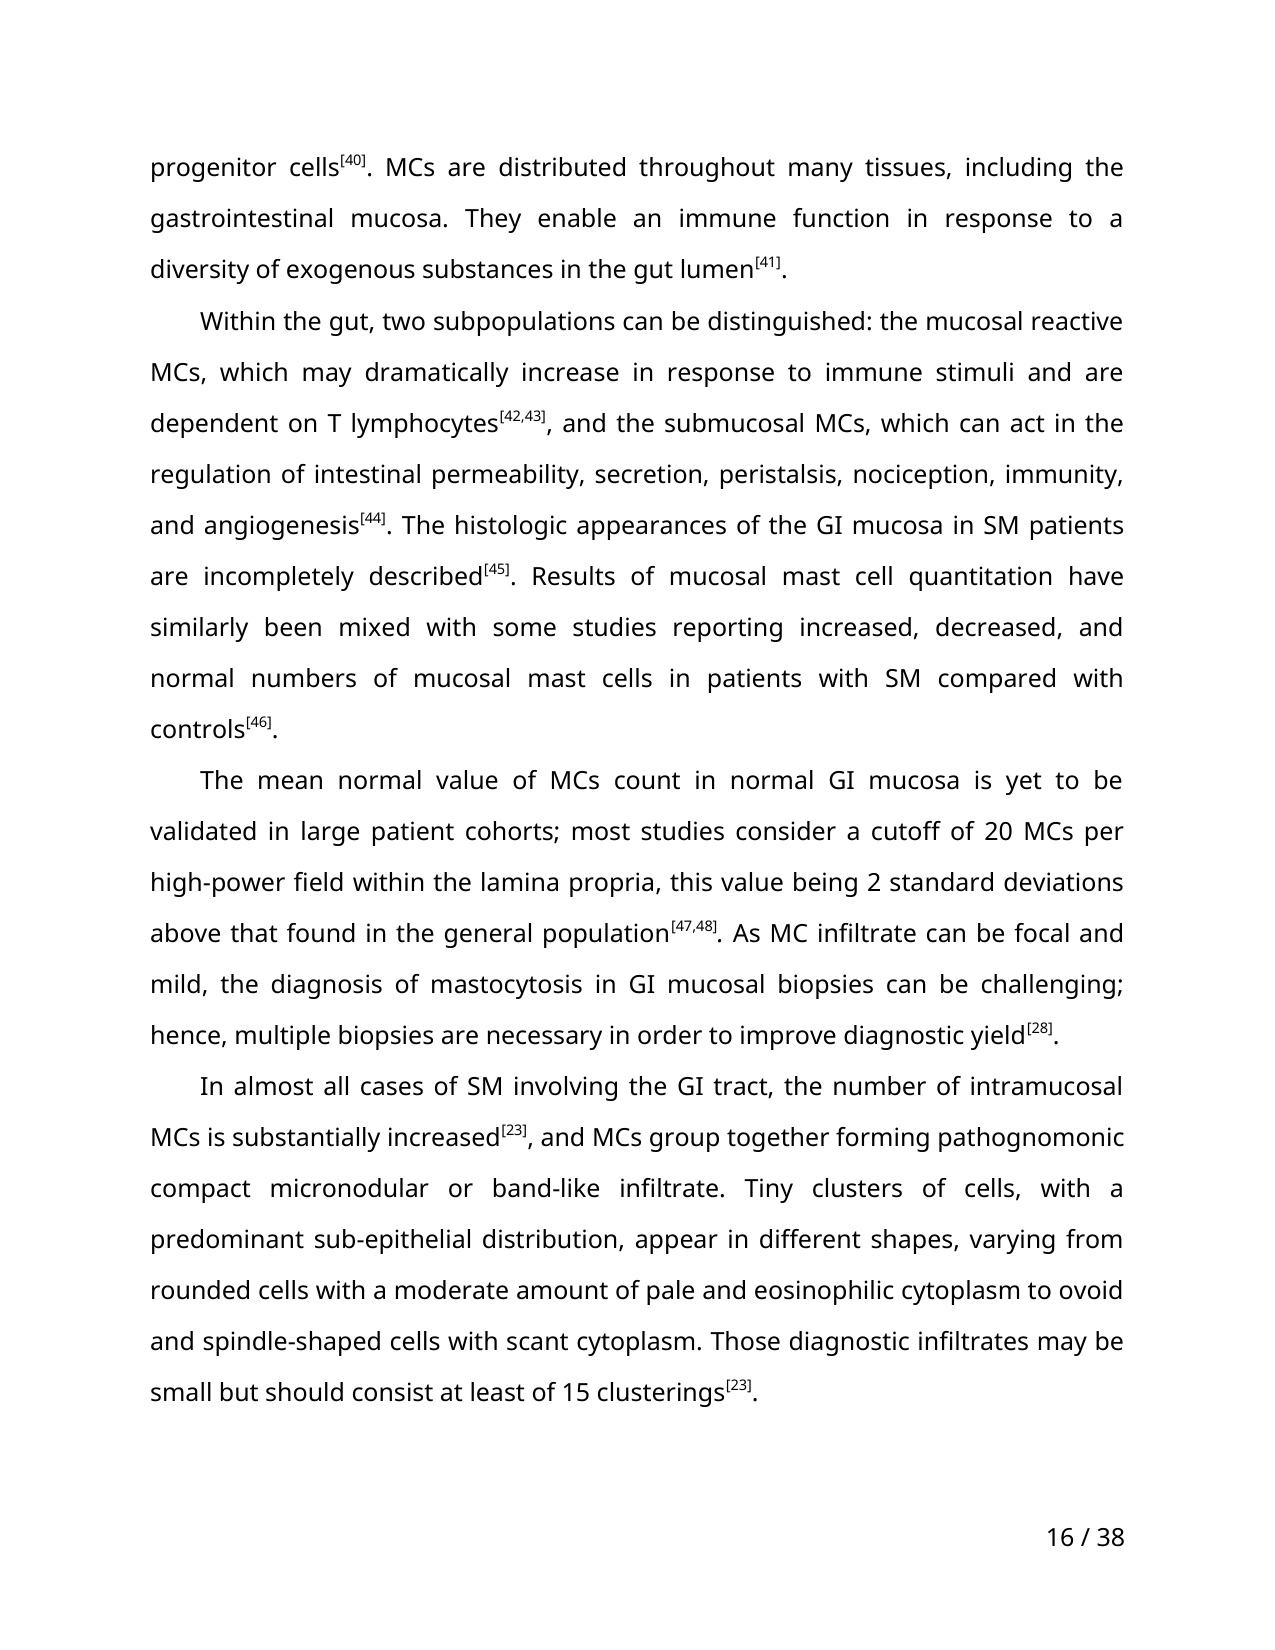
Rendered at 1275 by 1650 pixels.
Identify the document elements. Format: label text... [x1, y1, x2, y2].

text In almost all cases of SM involving the GI tract, the number of intramucosal MCs is substantially increased[23], and MCs group together forming pathognomonic compact micronodular or band-like infiltrate. Tiny clusters of cells, with a predominant sub-epithelial distribution, appear in different shapes, varying from rounded cells with a moderate amount of pale and eosinophilic cytoplasm to ovoid and spindle-shaped cells with scant cytoplasm. Those diagnostic infiltrates may be small but should consist at least of 15 clusterings[23]. [150, 1069, 1125, 1409]
text Within the gut, two subpopulations can be distinguished: the mucosal reactive MCs, which may dramatically increase in response to immune stimuli and are dependent on T lymphocytes[42,43], and the submucosal MCs, which can act in the regulation of intestinal permeability, secretion, peristalsis, nociception, immunity, and angiogenesis[44]. The histologic appearances of the GI mucosa in SM patients are incompletely described[45]. Results of mucosal mast cell quantitation have similarly been mixed with some studies reporting increased, decreased, and normal numbers of mucosal mast cells in patients with SM compared with controls[46]. [150, 303, 1125, 746]
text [150, 150, 1125, 286]
text The mean normal value of MCs count in normal GI mucosa is yet to be validated in large patient cohorts; most studies consider a cutoff of 20 MCs per high-power field within the lamina propria, this value being 2 standard deviations above that found in the general population[47,48]. As MC infiltrate can be focal and mild, the diagnosis of mastocytosis in GI mucosal biopsies can be challenging; hence, multiple biopsies are necessary in order to improve diagnostic yield[28]. [150, 762, 1125, 1052]
